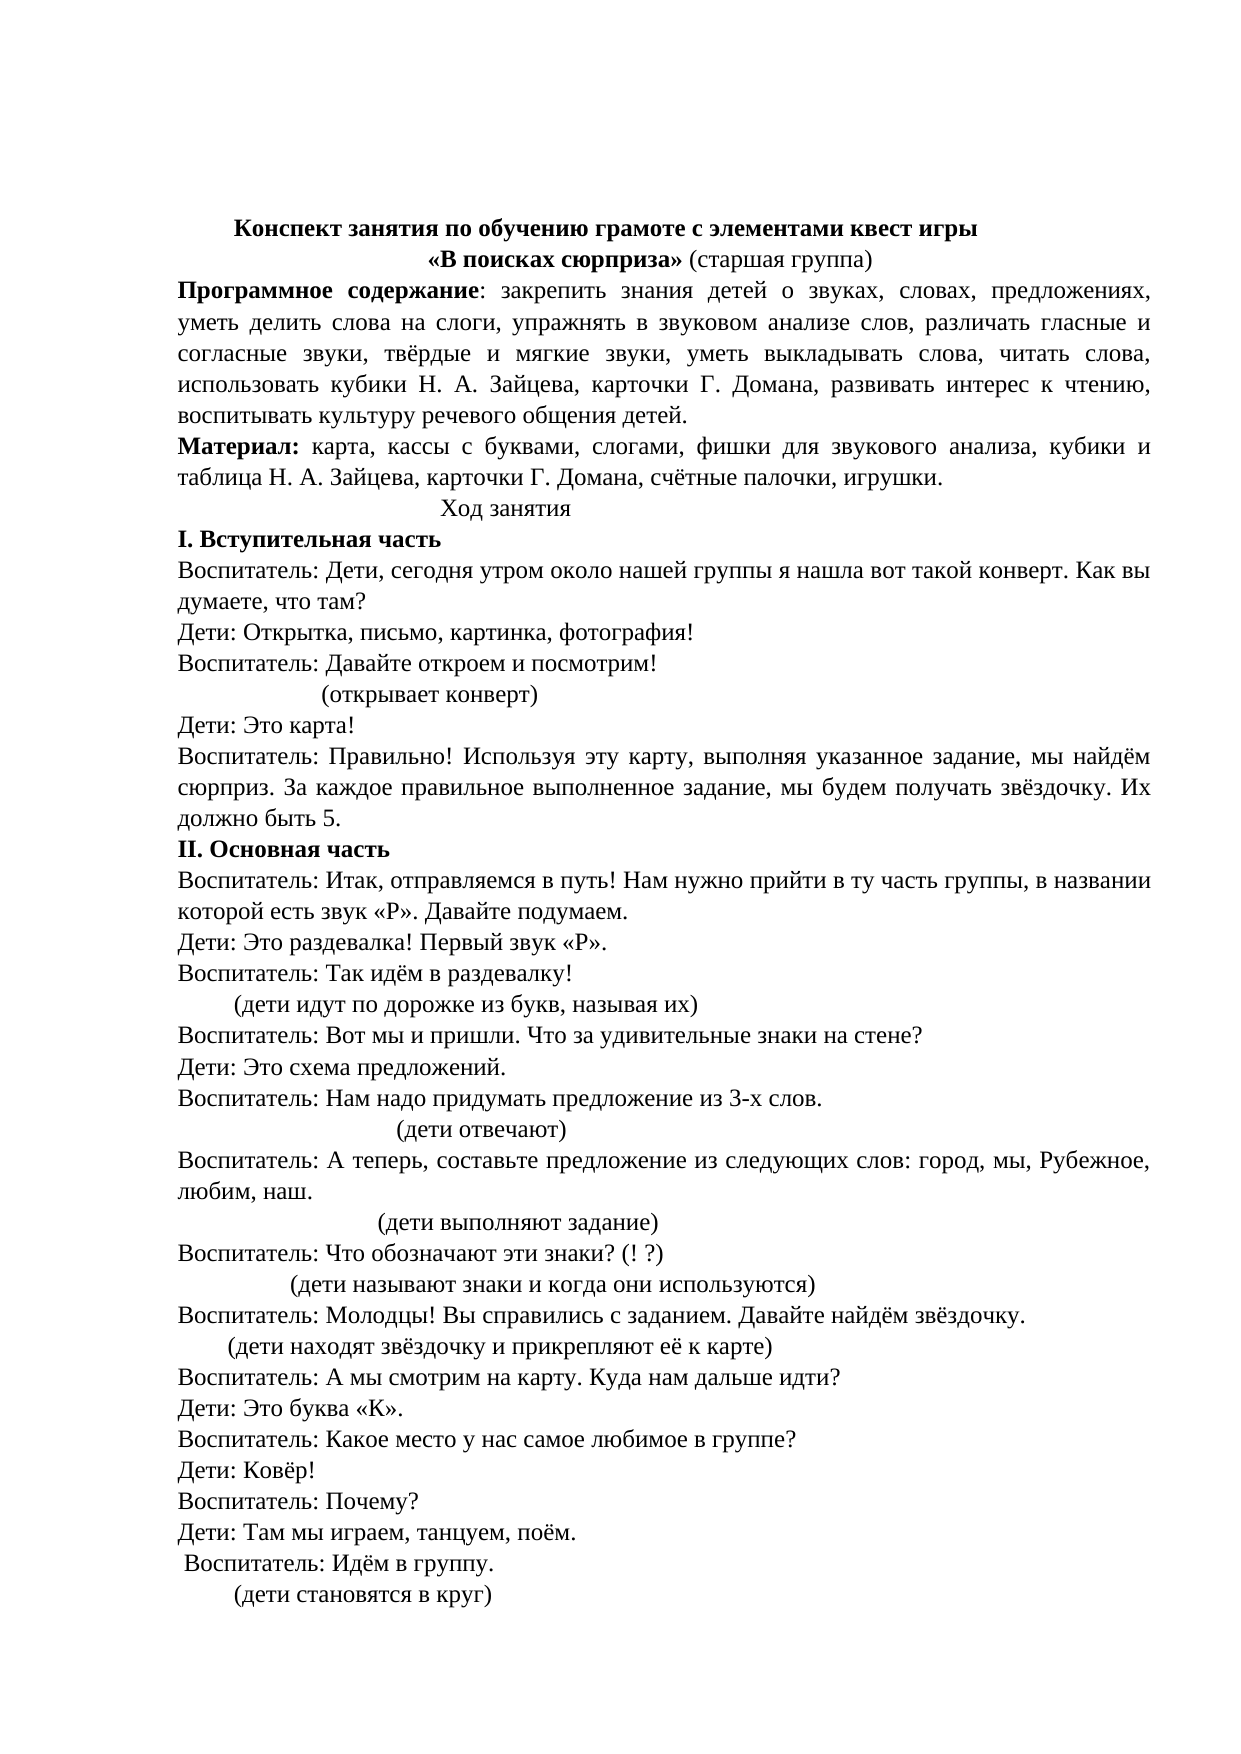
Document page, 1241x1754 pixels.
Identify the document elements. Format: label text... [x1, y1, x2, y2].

text Воспитатель: Дети, сегодня утром около нашей группы я нашла вот такой конверт. Как вы думаете, что там? [177, 555, 1152, 615]
text ІІ. Основная часть [177, 834, 1152, 863]
text Дети: Ковёр! [177, 1455, 1152, 1484]
text Дети: Это буква «К». [177, 1393, 1152, 1422]
text Дети: Это раздевалка! Первый звук «Р». [177, 927, 1152, 956]
text Конспект занятия по обучению грамоте с элементами квест игры [177, 213, 1152, 242]
text І. Вступительная часть [177, 524, 1152, 553]
text Воспитатель: Вот мы и пришли. Что за удивительные знаки на стене? [177, 1021, 1152, 1049]
text «В поисках сюрприза» (старшая группа) [177, 244, 1152, 273]
text Программное содержание: закрепить знания детей о звуках, словах, предложениях, уметь делить слова на слоги, упражнять в звуковом анализе слов, различать гласные и согласные звуки, твёрдые и мягкие звуки, уметь выкладывать слова, читать слова, использовать кубики Н. А. Зайцева, карточки Г. Домана, развивать интерес к чтению, воспитывать культуру речевого общения детей. [177, 276, 1152, 428]
text Материал: карта, кассы с буквами, слогами, фишки для звукового анализа, кубики и таблица Н. А. Зайцева, карточки Г. Домана, счётные палочки, игрушки. [177, 431, 1152, 491]
text Воспитатель: Правильно! Используя эту карту, выполняя указанное задание, мы найдём сюрприз. За каждое правильное выполненное задание, мы будем получать звёздочку. Их должно быть 5. [177, 741, 1152, 832]
text Воспитатель: Так идём в раздевалку! [177, 958, 1152, 987]
text (дети отвечают) [177, 1114, 1152, 1142]
text (дети становятся в круг) [177, 1579, 1152, 1608]
text (дети находят звёздочку и прикрепляют её к карте) [177, 1331, 1152, 1360]
text Воспитатель: Нам надо придумать предложение из 3-х слов. [177, 1083, 1152, 1111]
text Воспитатель: А мы смотрим на карту. Куда нам дальше идти? [177, 1362, 1152, 1391]
text Дети: Там мы играем, танцуем, поём. [177, 1517, 1152, 1546]
text Дети: Это схема предложений. [177, 1052, 1152, 1080]
text Воспитатель: Какое место у нас самое любимое в группе? [177, 1424, 1152, 1453]
text Воспитатель: Почему? [177, 1486, 1152, 1515]
text Дети: Это карта! [177, 710, 1152, 739]
text Воспитатель: Молодцы! Вы справились с заданием. Давайте найдём звёздочку. [177, 1300, 1152, 1329]
text Воспитатель: А теперь, составьте предложение из следующих слов: город, мы, Рубежное, любим, наш. [177, 1145, 1152, 1204]
text Воспитатель: Итак, отправляемся в путь! Нам нужно прийти в ту часть группы, в названии которой есть звук «Р». Давайте подумаем. [177, 865, 1152, 925]
text Воспитатель: Что обозначают эти знаки? (! ?) [177, 1238, 1152, 1267]
text Воспитатель: Давайте откроем и посмотрим! [177, 648, 1152, 677]
text Ход занятия [177, 493, 1152, 522]
text (открывает конверт) [177, 679, 1152, 708]
text (дети идут по дорожке из букв, называя их) [177, 989, 1152, 1018]
text Воспитатель: Идём в группу. [177, 1548, 1152, 1577]
text (дети называют знаки и когда они используются) [177, 1269, 1152, 1298]
text Дети: Открытка, письмо, картинка, фотография! [177, 617, 1152, 646]
text (дети выполняют задание) [177, 1207, 1152, 1236]
